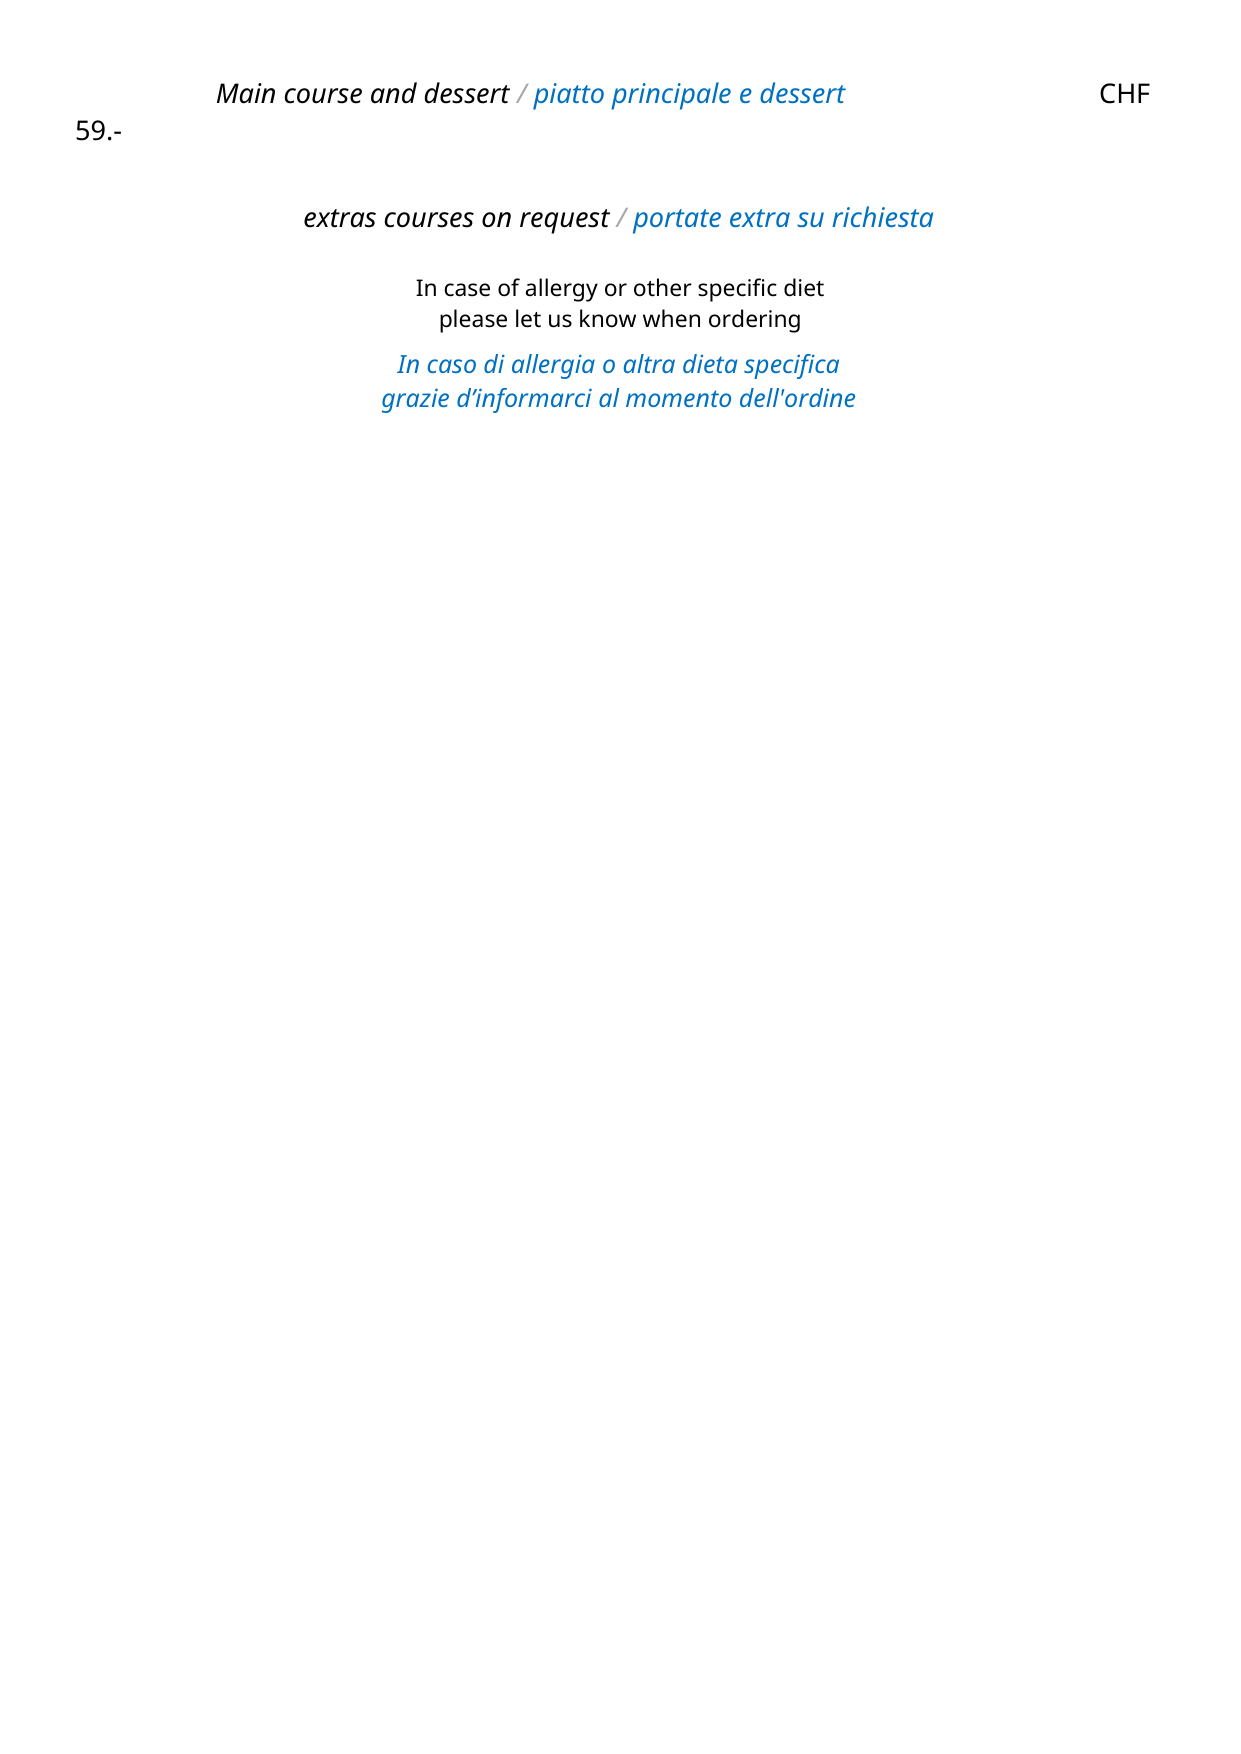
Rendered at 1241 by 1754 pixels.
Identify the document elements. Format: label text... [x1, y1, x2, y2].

text extras courses on request / portate extra su richiesta [75, 198, 1165, 235]
text please let us know when ordering [75, 303, 1165, 334]
text In case of allergy or other specific diet [75, 272, 1165, 303]
text Main course and dessert / piatto principale e dessert CHF 59.- [75, 75, 1165, 149]
text In caso di allergia o altra dieta specifica [75, 347, 1165, 381]
text grazie d’informarci al momento dell'ordine [75, 381, 1165, 415]
